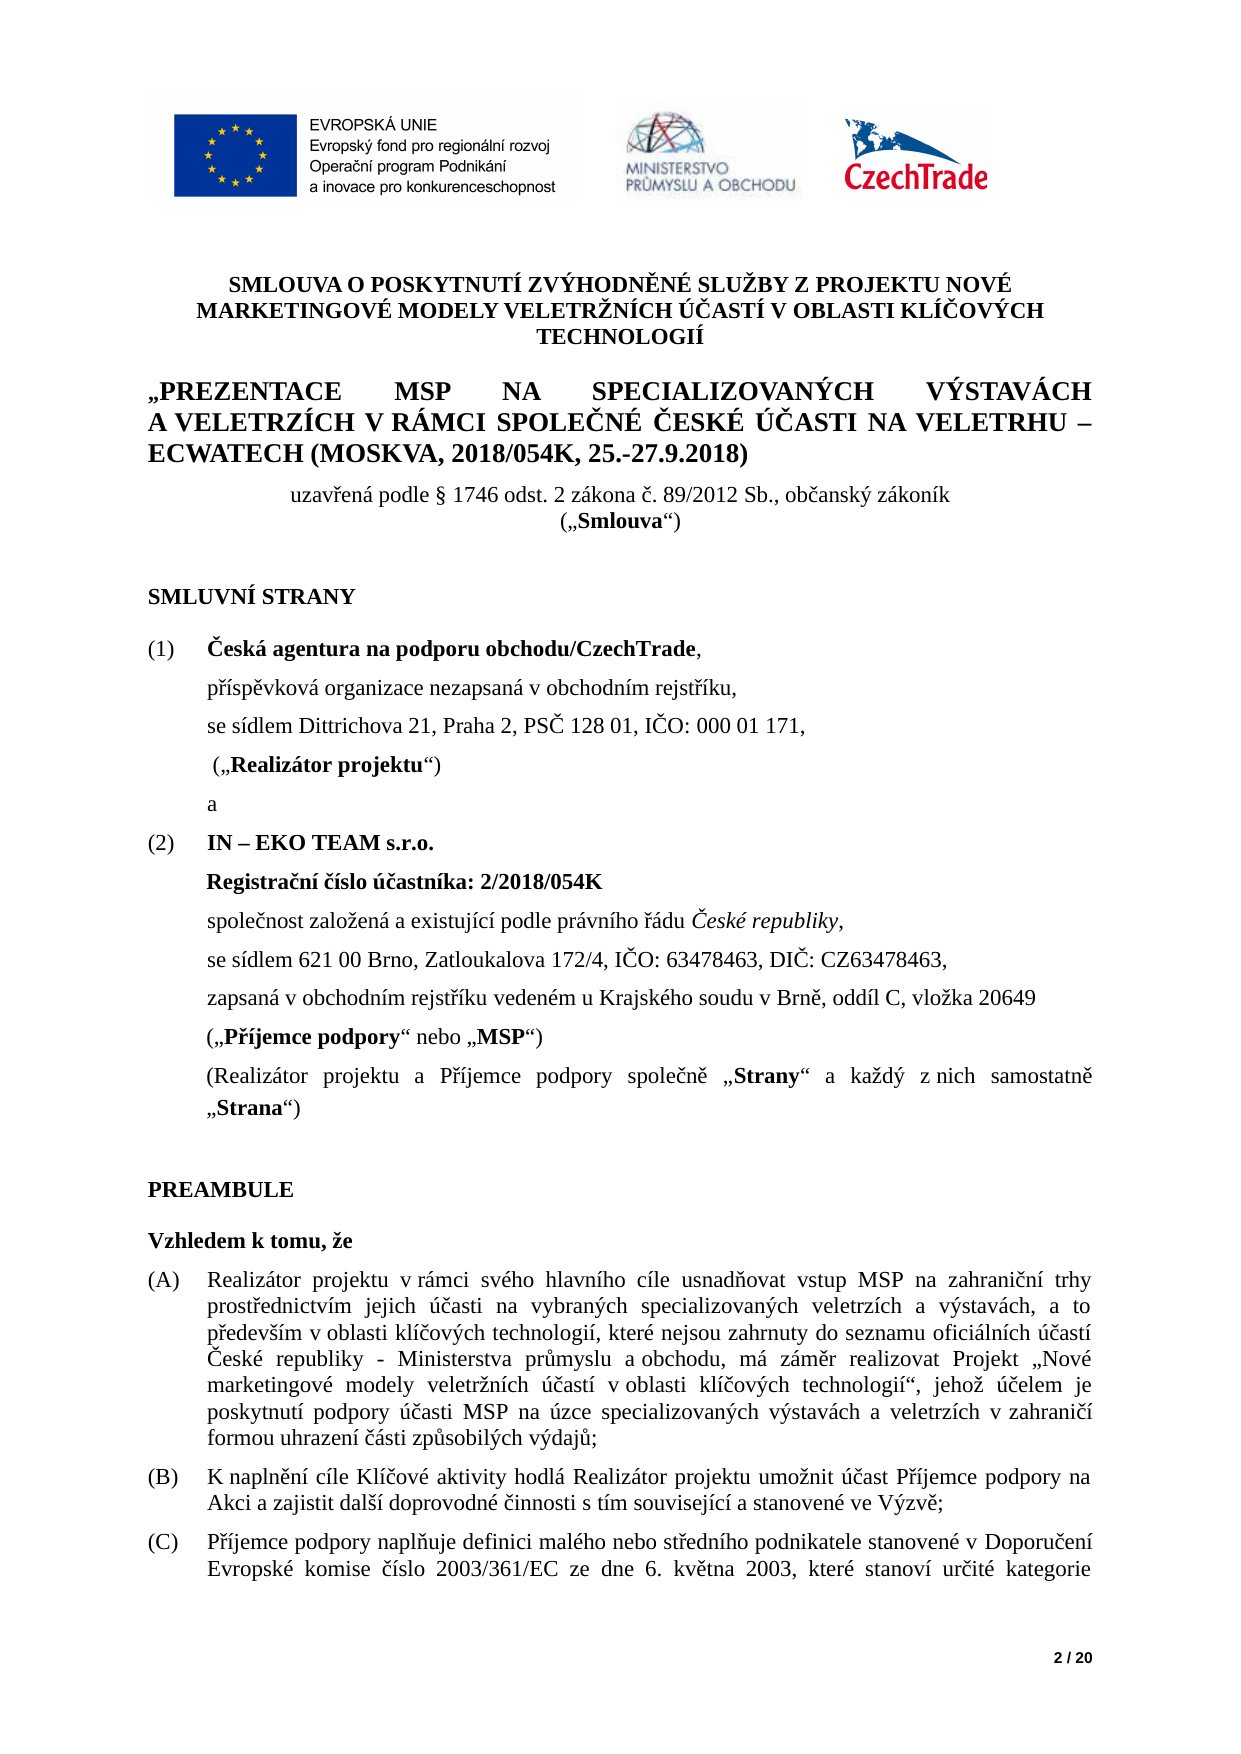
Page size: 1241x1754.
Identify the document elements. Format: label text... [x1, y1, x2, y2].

text Vzhledem k tomu, že [148, 1227, 1092, 1254]
text (Realizátor projektu a Příjemce podpory společně „Strany“ a každý z nich samostatně „Strana“) [206, 1062, 1092, 1120]
text zapsaná v obchodním rejstříku vedeném u Krajského soudu v Brně, oddíl C, vložka 20649 [207, 984, 1092, 1011]
picture [616, 101, 805, 202]
text Smluvní strany [148, 583, 1092, 610]
text K naplnění cíle Klíčové aktivity hodlá Realizátor projektu umožnit účast Příjemce podpory na Akci a zajistit další doprovodné činnosti s tím související a stanovené ve Výzvě; [148, 1463, 1092, 1516]
text Registrační číslo účastníka: 2/2018/054K [148, 868, 1092, 894]
picture [845, 107, 988, 202]
text Realizátor projektu v rámci svého hlavního cíle usnadňovat vstup MSP na zahraniční trhy prostřednictvím jejich účasti na vybraných specializovaných veletrzích a výstavách, a to především v oblasti klíčových technologií, které nejsou zahrnuty do seznamu oficiálních účastí České republiky - Ministerstva průmyslu a obchodu, má záměr realizovat Projekt „Nové marketingové modely veletržních účastí v oblasti klíčových technologií“, jehož účelem je poskytnutí podpory účasti MSP na úzce specializovaných výstavách a veletrzích v zahraničí formou uhrazení části způsobilých výdajů; [148, 1266, 1092, 1451]
text („Příjemce podpory“ nebo „MSP“) [206, 1023, 1092, 1050]
text se sídlem Dittrichova 21, Praha 2, PSČ 128 01, IČO: 000 01 171, [207, 712, 1092, 739]
list IN – EKO TEAM s.r.o. [148, 829, 1092, 855]
title „Prezentace MSP na specializovaných výstavách a veletrzích v rámci společné české účasti na veletrhu – ECWATECH (Moskva, 2018/054K, 25.-27.9.2018) [148, 375, 1092, 468]
text příspěvková organizace nezapsaná v obchodním rejstříku, [207, 674, 1092, 700]
text uzavřená podle § 1746 odst. 2 zákona č. 89/2012 Sb., občanský zákoník („Smlouva“) [148, 481, 1092, 533]
title SMLOUVA O poskytnutí zvýhodněné služby z projektu Nové marketingové modely veletržních účastí V OBLASTI KLÍČOVÝCH TECHNOLOGIÍ [148, 271, 1092, 350]
text Preambule [148, 1176, 1092, 1202]
picture [147, 87, 583, 202]
text a [207, 790, 1092, 817]
text („Realizátor projektu“) [207, 751, 1092, 778]
text společnost založená a existující podle právního řádu České republiky, [207, 907, 1092, 933]
list Česká agentura na podporu obchodu/CzechTrade, [148, 635, 1092, 661]
text se sídlem 621 00 Brno, Zatloukalova 172/4, IČO: 63478463, DIČ: CZ63478463, [207, 946, 1092, 972]
